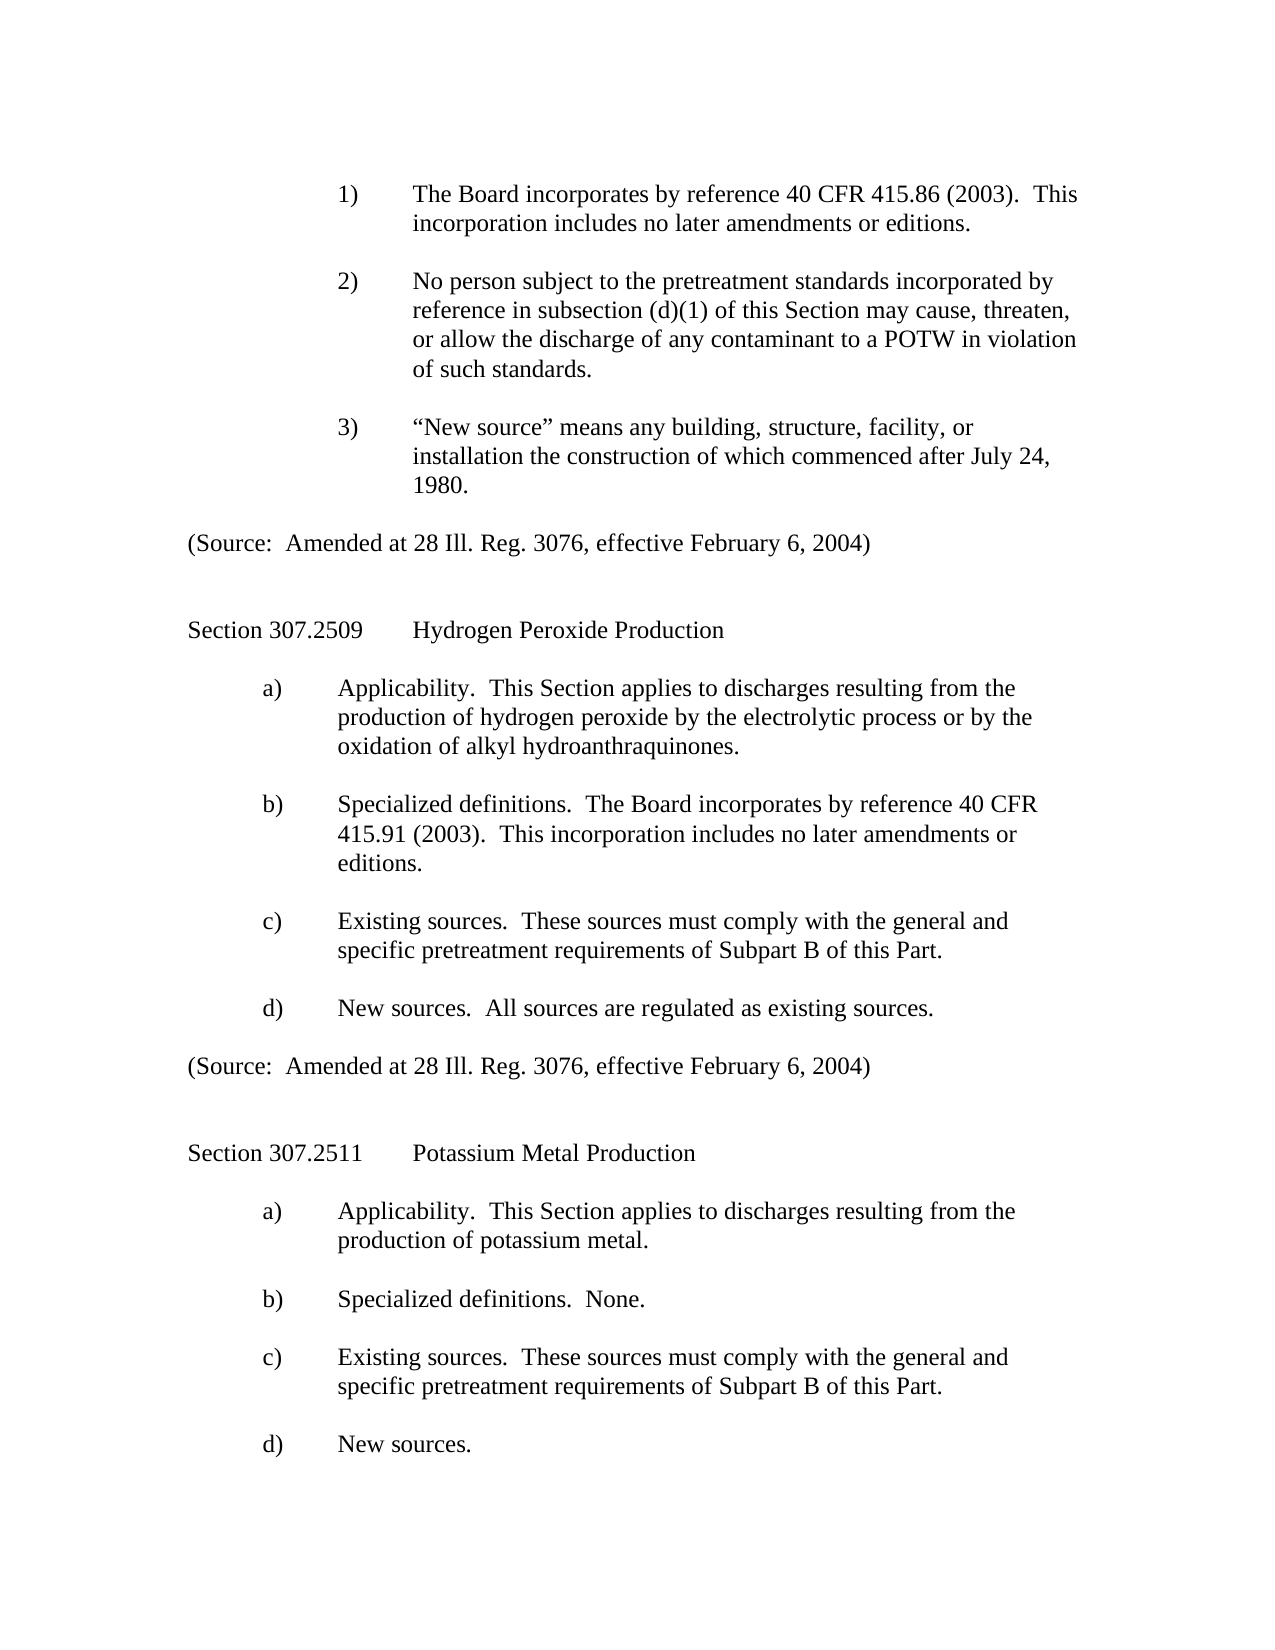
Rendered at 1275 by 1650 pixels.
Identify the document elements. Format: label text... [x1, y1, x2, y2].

subtitle Section 307.2511 Potassium Metal Production [187, 1138, 1087, 1167]
text c) Existing sources. These sources must comply with the general and specific pretreatment requirements of Subpart B of this Part. [262, 906, 1087, 964]
text d) New sources. [262, 1429, 1087, 1458]
text (Source: Amended at 28 Ill. Reg. 3076, effective February 6, 2004) [187, 528, 1087, 557]
text c) Existing sources. These sources must comply with the general and specific pretreatment requirements of Subpart B of this Part. [262, 1342, 1087, 1400]
text a) Applicability. This Section applies to discharges resulting from the production of potassium metal. [262, 1196, 1087, 1254]
text d) New sources. All sources are regulated as existing sources. [262, 993, 1087, 1022]
text a) Applicability. This Section applies to discharges resulting from the production of hydrogen peroxide by the electrolytic process or by the oxidation of alkyl hydroanthraquinones. [262, 673, 1087, 760]
text 2) No person subject to the pretreatment standards incorporated by reference in subsection (d)(1) of this Section may cause, threaten, or allow the discharge of any contaminant to a POTW in violation of such standards. [337, 266, 1087, 382]
text b) Specialized definitions. None. [262, 1283, 1087, 1312]
text b) Specialized definitions. The Board incorporates by reference 40 CFR 415.91 (2003). This incorporation includes no later amendments or editions. [262, 789, 1087, 877]
text 3) “New source” means any building, structure, facility, or installation the construction of which commenced after July 24, 1980. [337, 412, 1087, 499]
subtitle Section 307.2509 Hydrogen Peroxide Production [187, 615, 1087, 644]
text 1) The Board incorporates by reference 40 CFR 415.86 (2003). This incorporation includes no later amendments or editions. [337, 179, 1087, 237]
text (Source: Amended at 28 Ill. Reg. 3076, effective February 6, 2004) [187, 1051, 1087, 1080]
